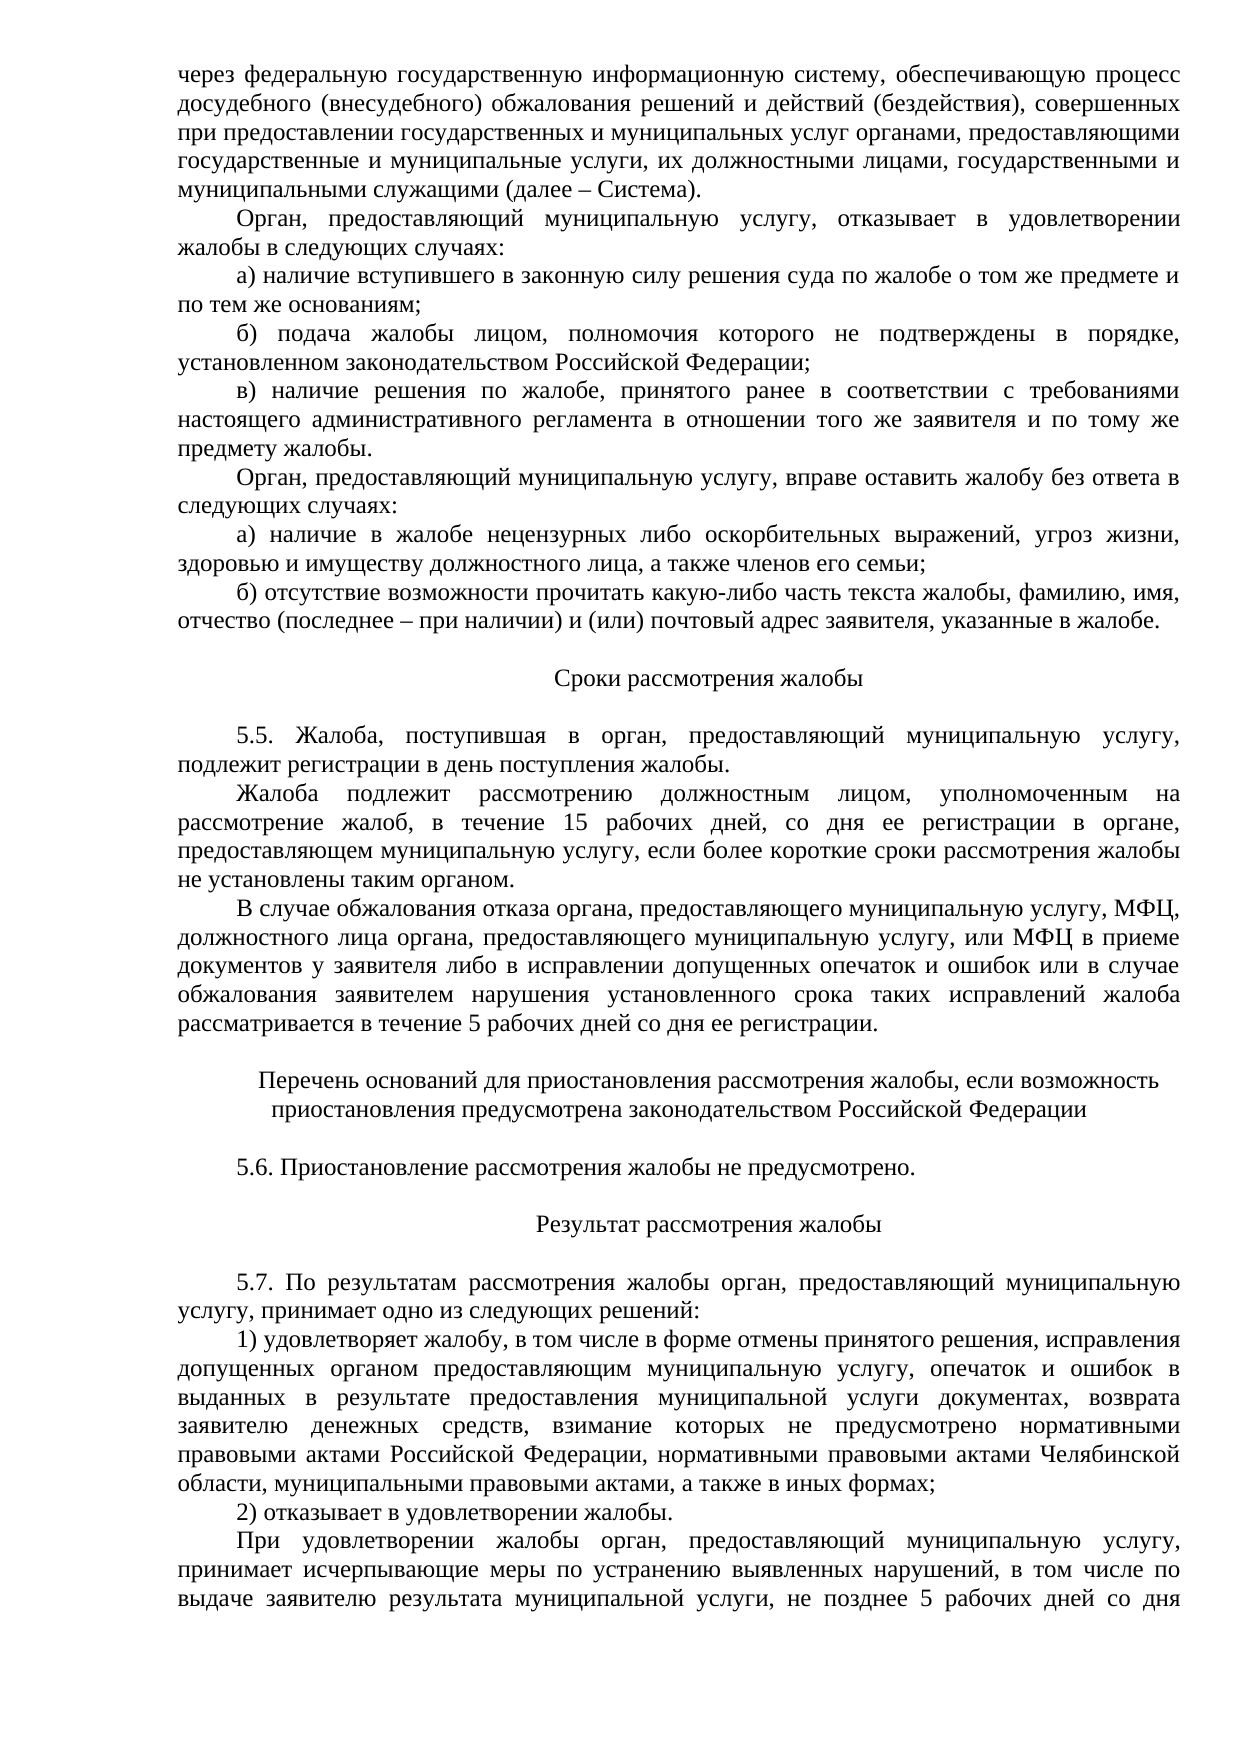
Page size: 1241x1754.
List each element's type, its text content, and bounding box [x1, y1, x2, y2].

text 5.5. Жалоба, поступившая в орган, предоставляющий муниципальную услугу, подлежит регистрации в день поступления жалобы. [177, 720, 1181, 778]
text 5.7. По результатам рассмотрения жалобы орган, предоставляющий муниципальную услугу, принимает одно из следующих решений: [177, 1267, 1181, 1324]
text б) отсутствие возможности прочитать какую-либо часть текста жалобы, фамилию, имя, отчество (последнее – при наличии) и (или) почтовый адрес заявителя, указанные в жалобе. [177, 577, 1181, 634]
text в) наличие решения по жалобе, принятого ранее в соответствии с требованиями настоящего административного регламента в отношении того же заявителя и по тому же предмету жалобы. [177, 375, 1181, 462]
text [177, 1525, 1181, 1612]
text 2) отказывает в удовлетворении жалобы. [177, 1497, 1181, 1525]
text 5.6. Приостановление рассмотрения жалобы не предусмотрено. [177, 1152, 1181, 1180]
text 1) удовлетворяет жалобу, в том числе в форме отмены принятого решения, исправления допущенных органом предоставляющим муниципальную услугу, опечаток и ошибок в выданных в результате предоставления муниципальной услуги документах, возврата заявителю денежных средств, взимание которых не предусмотрено нормативными правовыми актами Российской Федерации, нормативными правовыми актами Челябинской области, муниципальными правовыми актами, а также в иных формах; [177, 1324, 1181, 1497]
text В случае обжалования отказа органа, предоставляющего муниципальную услугу, МФЦ, должностного лица органа, предоставляющего муниципальную услугу, или МФЦ в приеме документов у заявителя либо в исправлении допущенных опечаток и ошибок или в случае обжалования заявителем нарушения установленного срока таких исправлений жалоба рассматривается в течение 5 рабочих дней со дня ее регистрации. [177, 893, 1181, 1037]
text Орган, предоставляющий муниципальную услугу, отказывает в удовлетворении жалобы в следующих случаях: [177, 203, 1181, 260]
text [177, 59, 1181, 203]
text Орган, предоставляющий муниципальную услугу, вправе оставить жалобу без ответа в следующих случаях: [177, 462, 1181, 519]
text Перечень оснований для приостановления рассмотрения жалобы, если возможность приостановления предусмотрена законодательством Российской Федерации [177, 1065, 1181, 1123]
text Жалоба подлежит рассмотрению должностным лицом, уполномоченным на рассмотрение жалоб, в течение 15 рабочих дней, со дня ее регистрации в органе, предоставляющем муниципальную услугу, если более короткие сроки рассмотрения жалобы не установлены таким органом. [177, 778, 1181, 893]
text а) наличие в жалобе нецензурных либо оскорбительных выражений, угроз жизни, здоровью и имуществу должностного лица, а также членов его семьи; [177, 519, 1181, 577]
text б) подача жалобы лицом, полномочия которого не подтверждены в порядке, установленном законодательством Российской Федерации; [177, 318, 1181, 375]
text а) наличие вступившего в законную силу решения суда по жалобе о том же предмете и по тем же основаниям; [177, 260, 1181, 318]
text Сроки рассмотрения жалобы [177, 663, 1181, 692]
text Результат рассмотрения жалобы [177, 1209, 1181, 1238]
